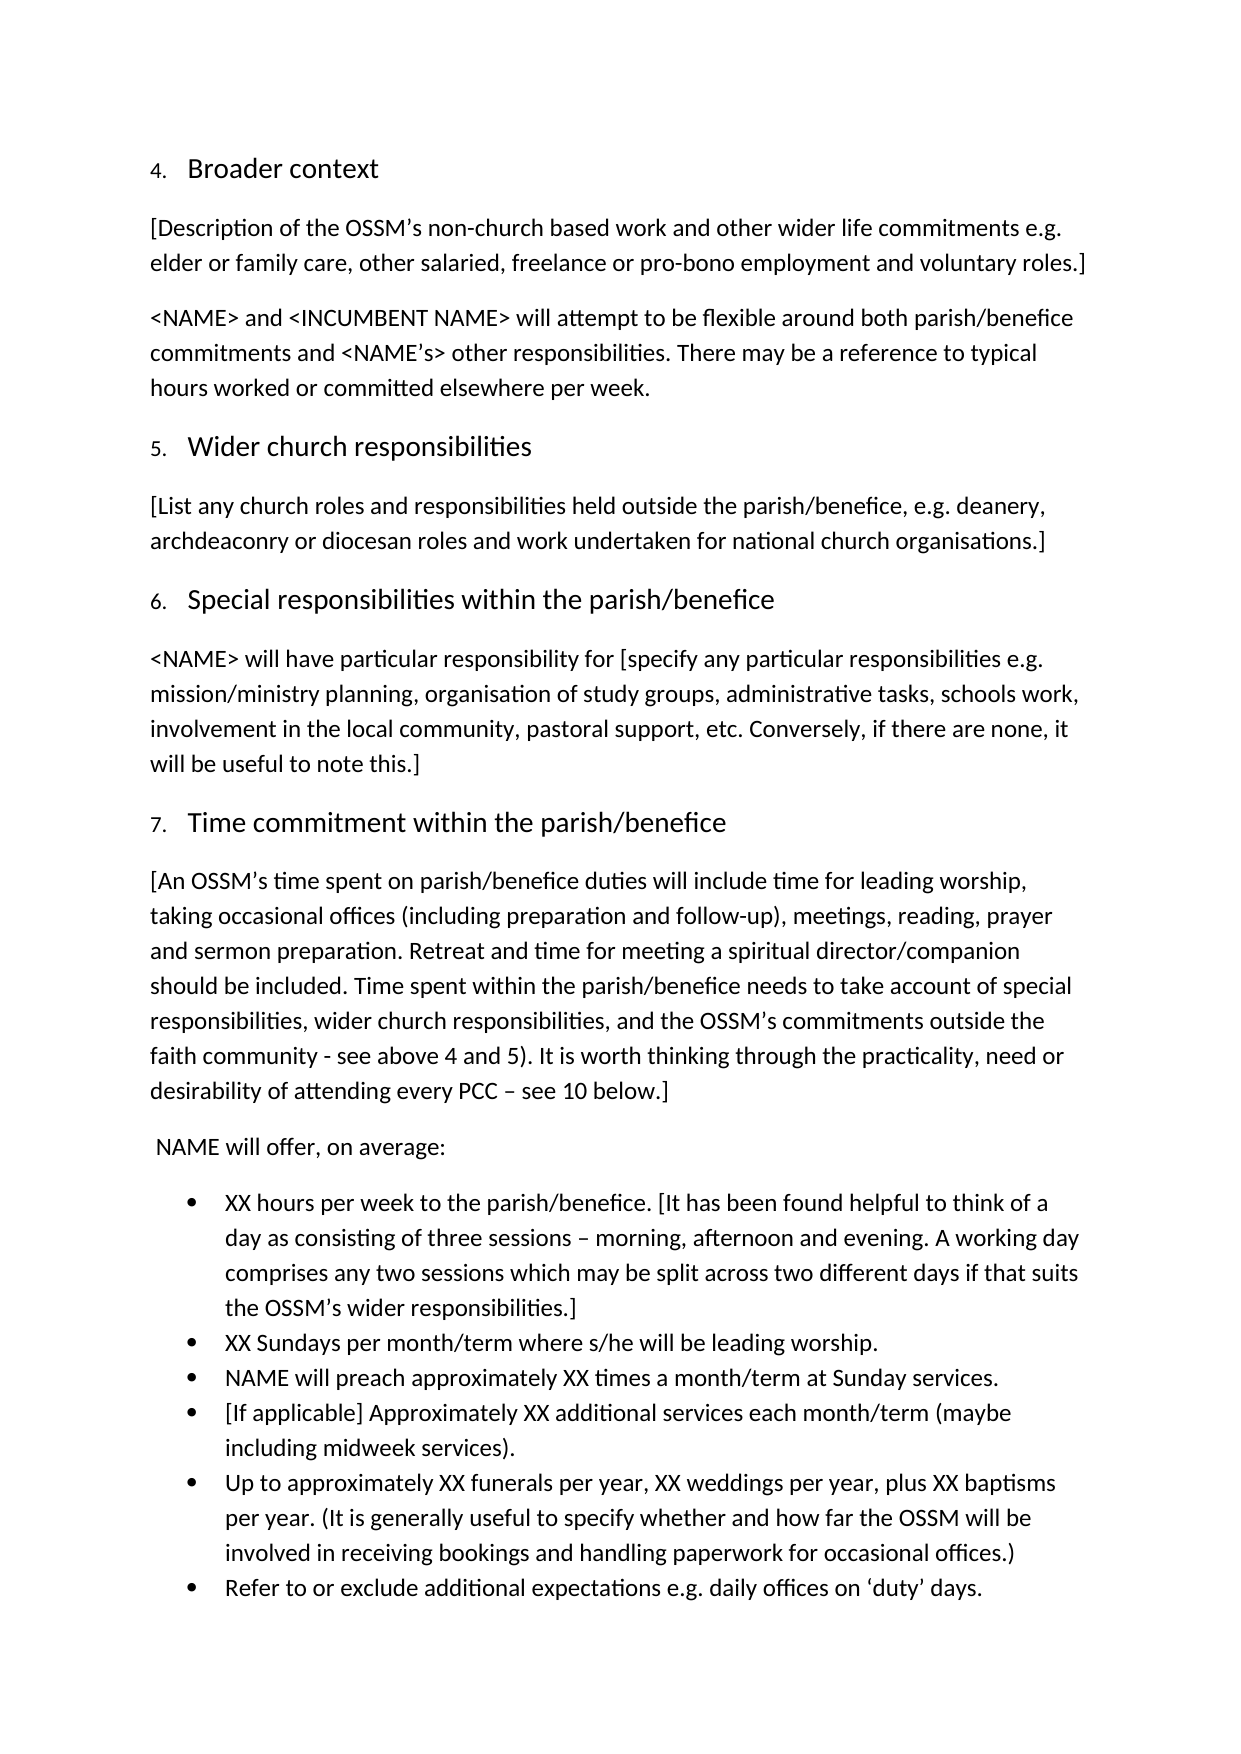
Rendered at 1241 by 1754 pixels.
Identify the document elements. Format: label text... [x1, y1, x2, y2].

list NAME will preach approximately XX times a month/term at Sunday services. [187, 1362, 1090, 1393]
list Wider church responsibilities [150, 428, 1090, 464]
text [Description of the OSSM’s non-church based work and other wider life commitments e.g. elder or family care, other salaried, freelance or pro-bono employment and voluntary roles.] [150, 212, 1090, 277]
text <NAME> and <INCUMBENT NAME> will attempt to be flexible around both parish/benefice commitments and <NAME’s> other responsibilities. There may be a reference to typical hours worked or committed elsewhere per week. [150, 303, 1090, 403]
text <NAME> will have particular responsibility for [specify any particular responsibilities e.g. mission/ministry planning, organisation of study groups, administrative tasks, schools work, involvement in the local community, pastoral support, etc. Conversely, if there are none, it will be useful to note this.] [150, 643, 1090, 778]
text [An OSSM’s time spent on parish/benefice duties will include time for leading worship, taking occasional offices (including preparation and follow-up), meetings, reading, prayer and sermon preparation. Retreat and time for meeting a spiritual director/companion should be included. Time spent within the parish/benefice needs to take account of special responsibilities, wider church responsibilities, and the OSSM’s commitments outside the faith community - see above 4 and 5). It is worth thinking through the practicality, need or desirability of attending every PCC – see 10 below.] [150, 865, 1090, 1106]
list Special responsibilities within the parish/benefice [150, 581, 1090, 617]
list XX hours per week to the parish/benefice. [It has been found helpful to think of a day as consisting of three sessions – morning, afternoon and evening. A working day comprises any two sessions which may be split across two different days if that suits the OSSM’s wider responsibilities.] [187, 1187, 1090, 1323]
text [List any church roles and responsibilities held outside the parish/benefice, e.g. deanery, archdeaconry or diocesan roles and work undertaken for national church organisations.] [150, 490, 1090, 556]
text NAME will offer, on average: [150, 1131, 1090, 1162]
list Time commitment within the parish/benefice [150, 804, 1090, 839]
list [If applicable] Approximately XX additional services each month/term (maybe including midweek services). [187, 1397, 1090, 1463]
list Up to approximately XX funerals per year, XX weddings per year, plus XX baptisms per year. (It is generally useful to specify whether and how far the OSSM will be involved in receiving bookings and handling paperwork for occasional offices.) [187, 1467, 1090, 1568]
list Broader context [150, 150, 1090, 186]
list Refer to or exclude additional expectations e.g. daily offices on ‘duty’ days. [187, 1572, 1090, 1603]
list XX Sundays per month/term where s/he will be leading worship. [187, 1327, 1090, 1358]
